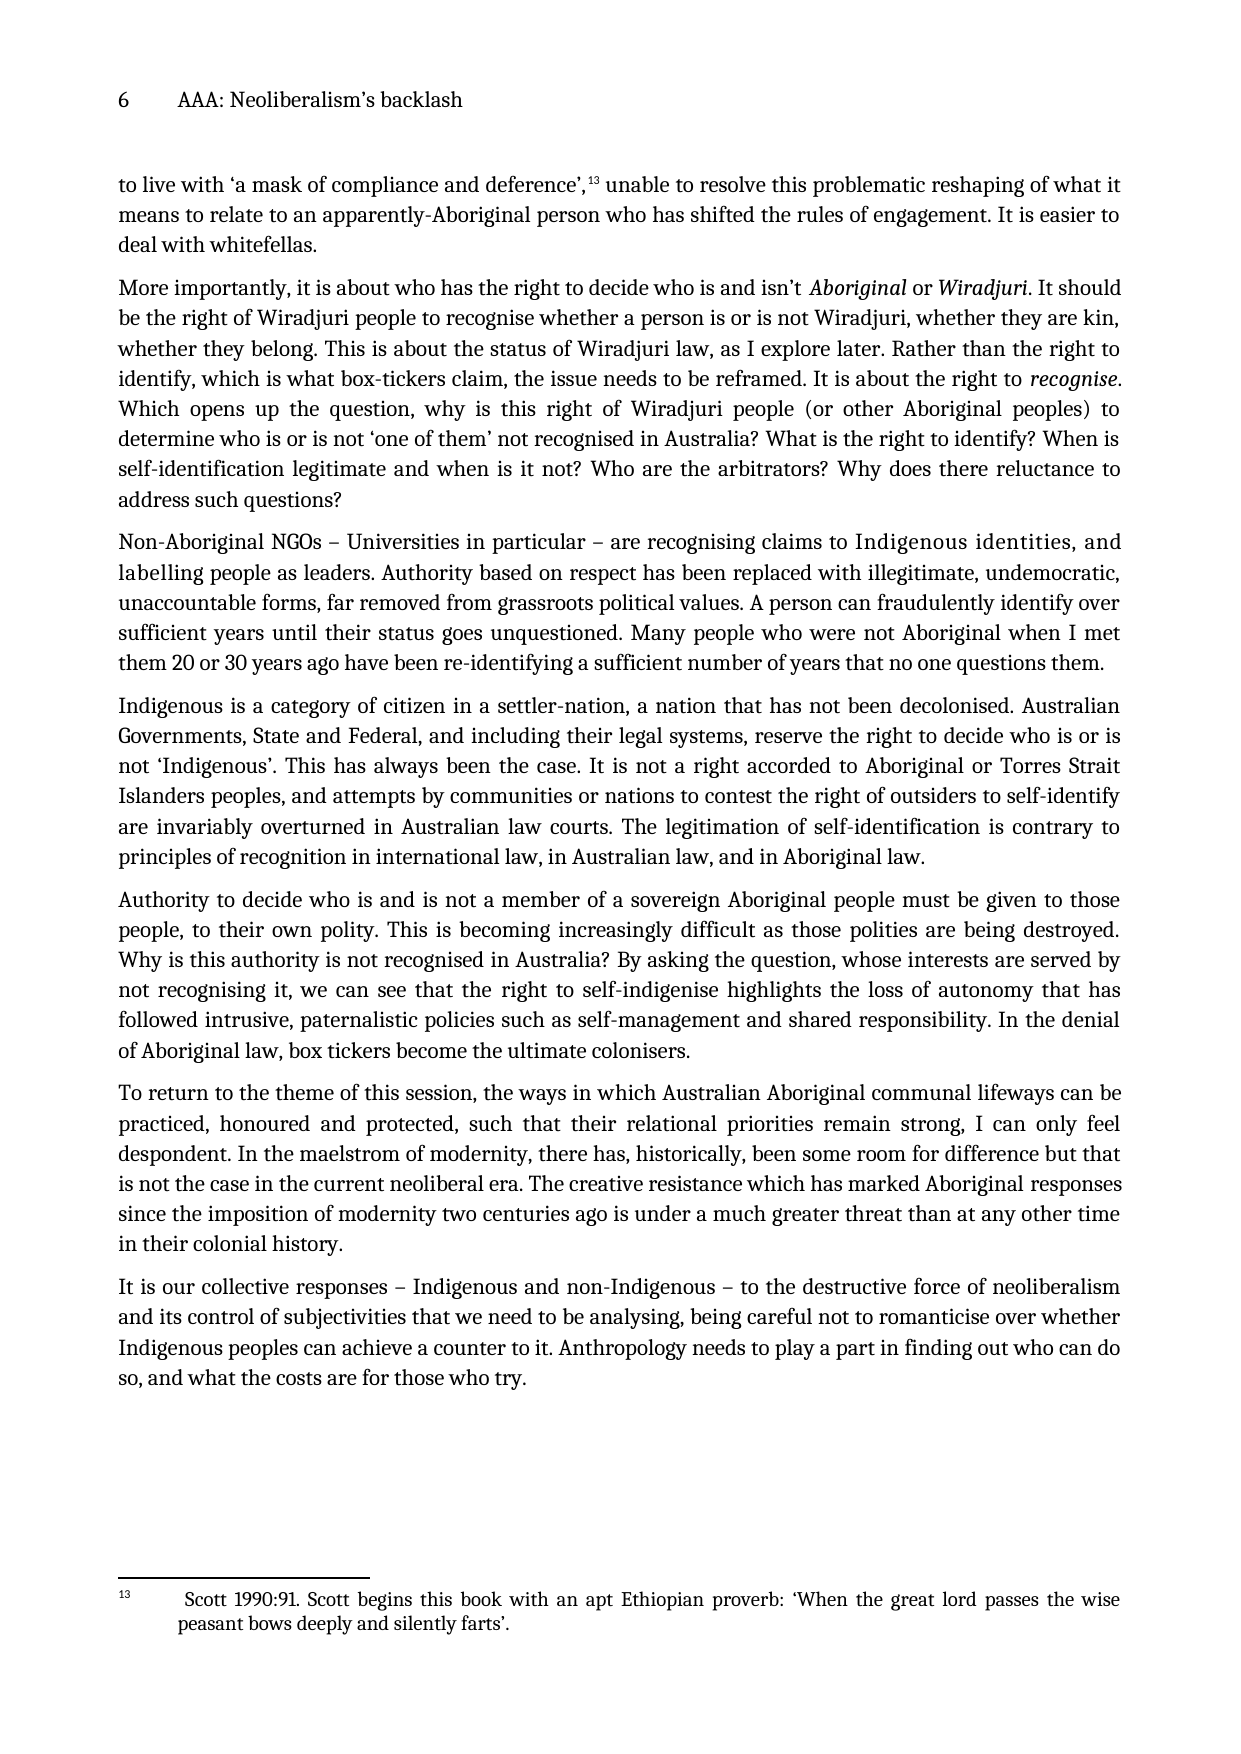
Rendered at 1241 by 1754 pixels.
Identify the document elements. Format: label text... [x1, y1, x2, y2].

text Non-Aboriginal NGOs – Universities in particular – are recognising claims to Indigenous identities, and labelling people as leaders. Authority based on respect has been replaced with illegitimate, undemocratic, unaccountable forms, far removed from grassroots political values. A person can fraudulently identify over sufficient years until their status goes unquestioned. Many people who were not Aboriginal when I met them 20 or 30 years ago have been re-identifying a sufficient number of years that no one questions them. [118, 529, 1122, 676]
text It is our collective responses – Indigenous and non-Indigenous – to the destructive force of neoliberalism and its control of subjectivities that we need to be analysing, being careful not to romanticise over whether Indigenous peoples can achieve a counter to it. Anthropology needs to play a part in finding out who can do so, and what the costs are for those who try. [118, 1274, 1122, 1391]
text Authority to decide who is and is not a member of a sovereign Aboriginal people must be given to those people, to their own polity. This is becoming increasingly difficult as those polities are being destroyed. Why is this authority is not recognised in Australia? By asking the question, whose interests are served by not recognising it, we can see that the right to self-indigenise highlights the loss of autonomy that has followed intrusive, paternalistic policies such as self-management and shared responsibility. In the denial of Aboriginal law, box tickers become the ultimate colonisers. [118, 886, 1122, 1064]
text Indigenous is a category of citizen in a settler-nation, a nation that has not been decolonised. Australian Governments, State and Federal, and including their legal systems, reserve the right to decide who is or is not ‘Indigenous’. This has always been the case. It is not a right accorded to Aboriginal or Torres Strait Islanders peoples, and attempts by communities or nations to contest the right of outsiders to self-identify are invariably overturned in Australian law courts. The legitimation of self-identification is contrary to principles of recognition in international law, in Australian law, and in Aboriginal law. [118, 693, 1122, 870]
text More importantly, it is about who has the right to decide who is and isn’t Aboriginal or Wiradjuri. It should be the right of Wiradjuri people to recognise whether a person is or is not Wiradjuri, whether they are kin, whether they belong. This is about the status of Wiradjuri law, as I explore later. Rather than the right to identify, which is what box-tickers claim, the issue needs to be reframed. It is about the right to recognise. Which opens up the question, why is this right of Wiradjuri people (or other Aboriginal peoples) to determine who is or is not ‘one of them’ not recognised in Australia? What is the right to identify? When is self-identification legitimate and when is it not? Who are the arbitrators? Why does there reluctance to address such questions? [118, 275, 1122, 513]
text To return to the theme of this session, the ways in which Australian Aboriginal communal lifeways can be practiced, honoured and protected, such that their relational priorities remain strong, I can only feel despondent. In the maelstrom of modernity, there has, historically, been some room for difference but that is not the case in the current neoliberal era. The creative resistance which has marked Aboriginal responses since the imposition of modernity two centuries ago is under a much greater threat than at any other time in their colonial history. [118, 1080, 1122, 1257]
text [118, 172, 1122, 258]
